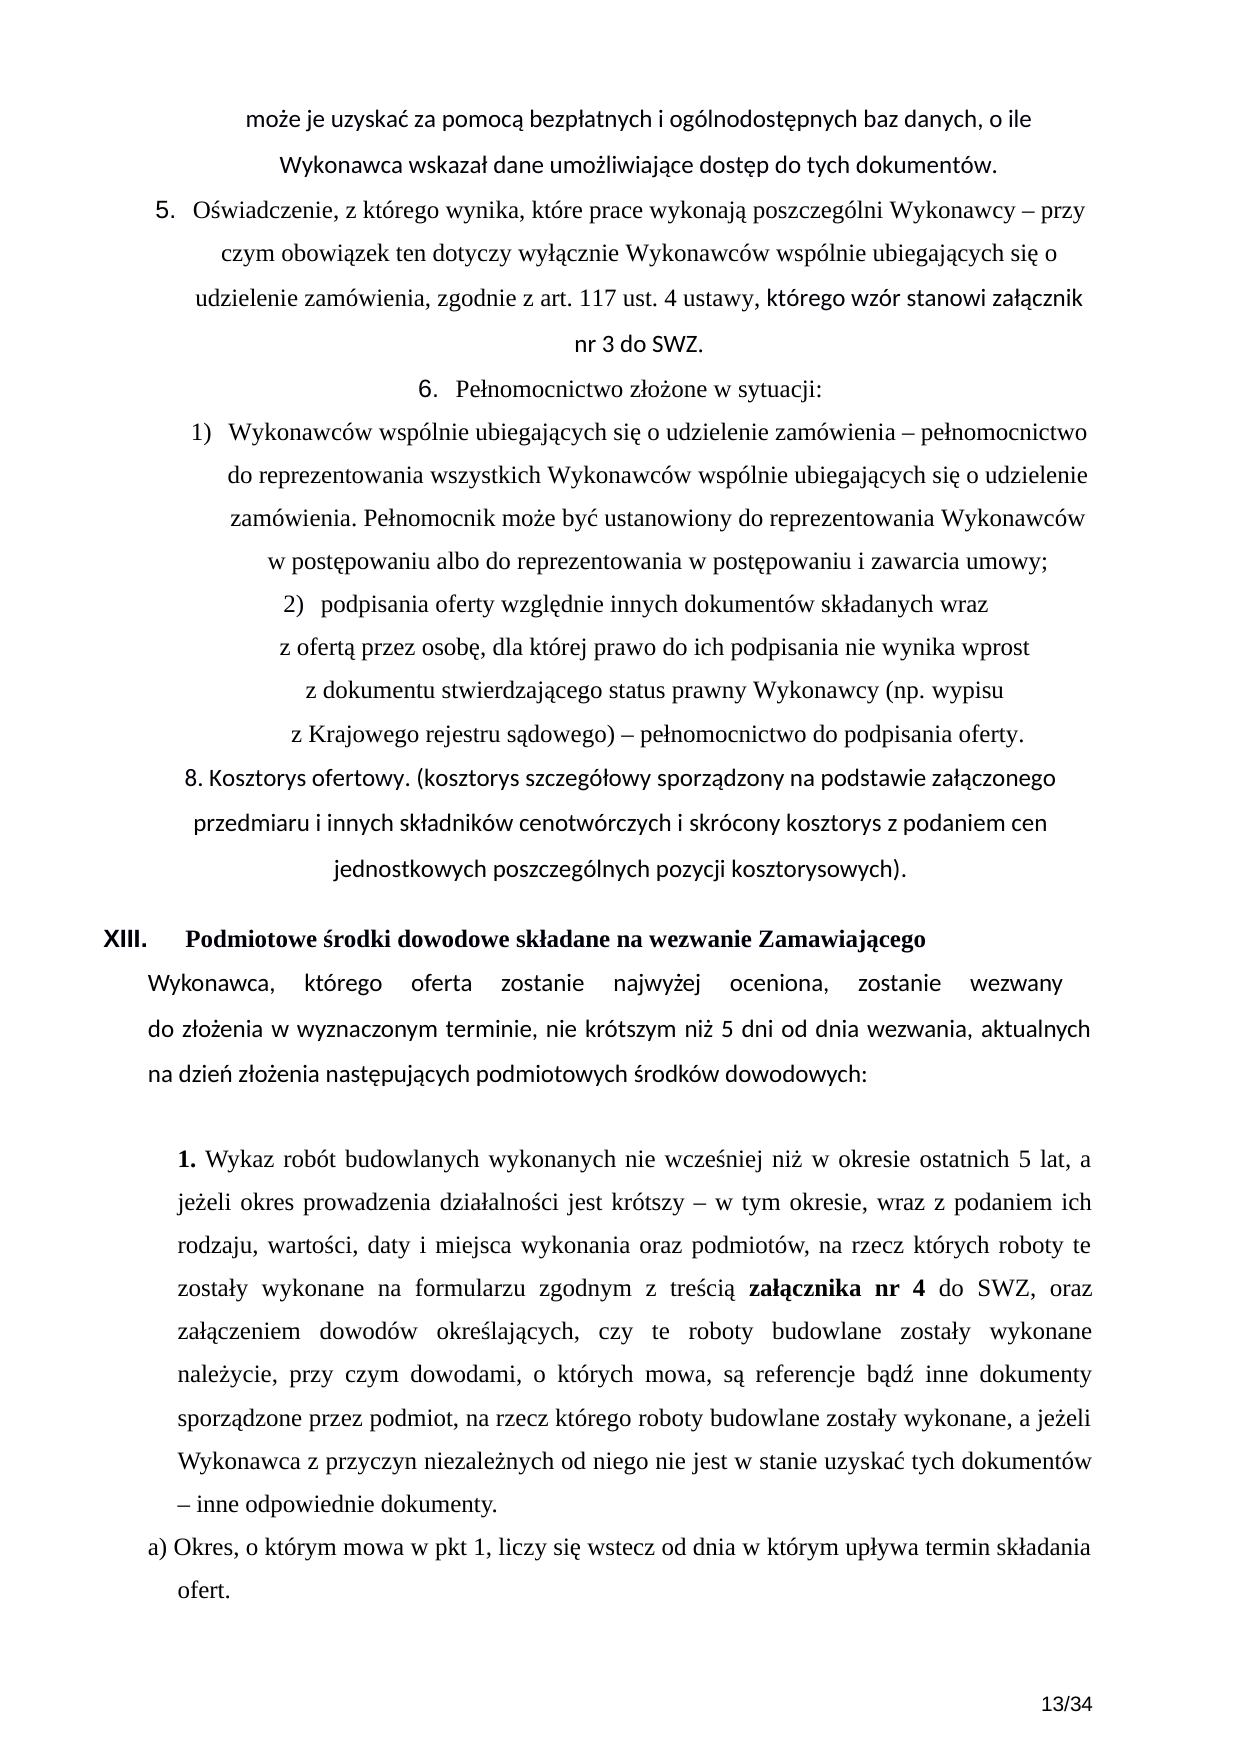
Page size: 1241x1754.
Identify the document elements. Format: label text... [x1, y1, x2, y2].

list 1. Wykaz robót budowlanych wykonanych nie wcześniej niż w okresie ostatnich 5 lat, a jeżeli okres prowadzenia działalności jest krótszy – w tym okresie, wraz z podaniem ich rodzaju, wartości, daty i miejsca wykonania oraz podmiotów, na rzecz których roboty te zostały wykonane na formularzu zgodnym z treścią załącznika nr 4 do SWZ, oraz załączeniem dowodów określających, czy te roboty budowlane zostały wykonane należycie, przy czym dowodami, o których mowa, są referencje bądź inne dokumenty sporządzone przez podmiot, na rzecz którego roboty budowlane zostały wykonane, a jeżeli Wykonawca z przyczyn niezależnych od niego nie jest w stanie uzyskać tych dokumentów – inne odpowiednie dokumenty. [177, 1144, 1093, 1518]
list Wykonawców wspólnie ubiegających się o udzielenie zamówienia – pełnomocnictwo do reprezentowania wszystkich Wykonawców wspólnie ubiegających się o udzielenie zamówienia. Pełnomocnik może być ustanowiony do reprezentowania Wykonawców w postępowaniu albo do reprezentowania w postępowaniu i zawarcia umowy; [185, 417, 1093, 575]
list a) Okres, o którym mowa w pkt 1, liczy się wstecz od dnia w którym upływa termin składania ofert. [148, 1532, 1093, 1604]
list podpisania oferty względnie innych dokumentów składanych wraz z ofertą przez osobę, dla której prawo do ich podpisania nie wynika wprost z dokumentu stwierdzającego status prawny Wykonawcy (np. wypisu z Krajowego rejestru sądowego) – pełnomocnictwo do podpisania oferty. [185, 589, 1093, 747]
list Pełnomocnictwo złożone w sytuacji: [148, 373, 1093, 402]
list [148, 103, 1093, 180]
subtitle Podmiotowe środki dowodowe składane na wezwanie Zamawiającego [148, 924, 1093, 953]
text 8. Kosztorys ofertowy. (kosztorys szczegółowy sporządzony na podstawie załączonego przedmiaru i innych składników cenotwórczych i skrócony kosztorys z podaniem cen jednostkowych poszczególnych pozycji kosztorysowych). [148, 762, 1093, 884]
list Wykonawca, którego oferta zostanie najwyżej oceniona, zostanie wezwany do złożenia w wyznaczonym terminie, nie krótszym niż 5 dni od dnia wezwania, aktualnych na dzień złożenia następujących podmiotowych środków dowodowych: [148, 967, 1093, 1089]
list Oświadczenie, z którego wynika, które prace wykonają poszczególni Wykonawcy – przy czym obowiązek ten dotyczy wyłącznie Wykonawców wspólnie ubiegających się o udzielenie zamówienia, zgodnie z art. 117 ust. 4 ustawy, którego wzór stanowi załącznik nr 3 do SWZ. [148, 195, 1093, 358]
